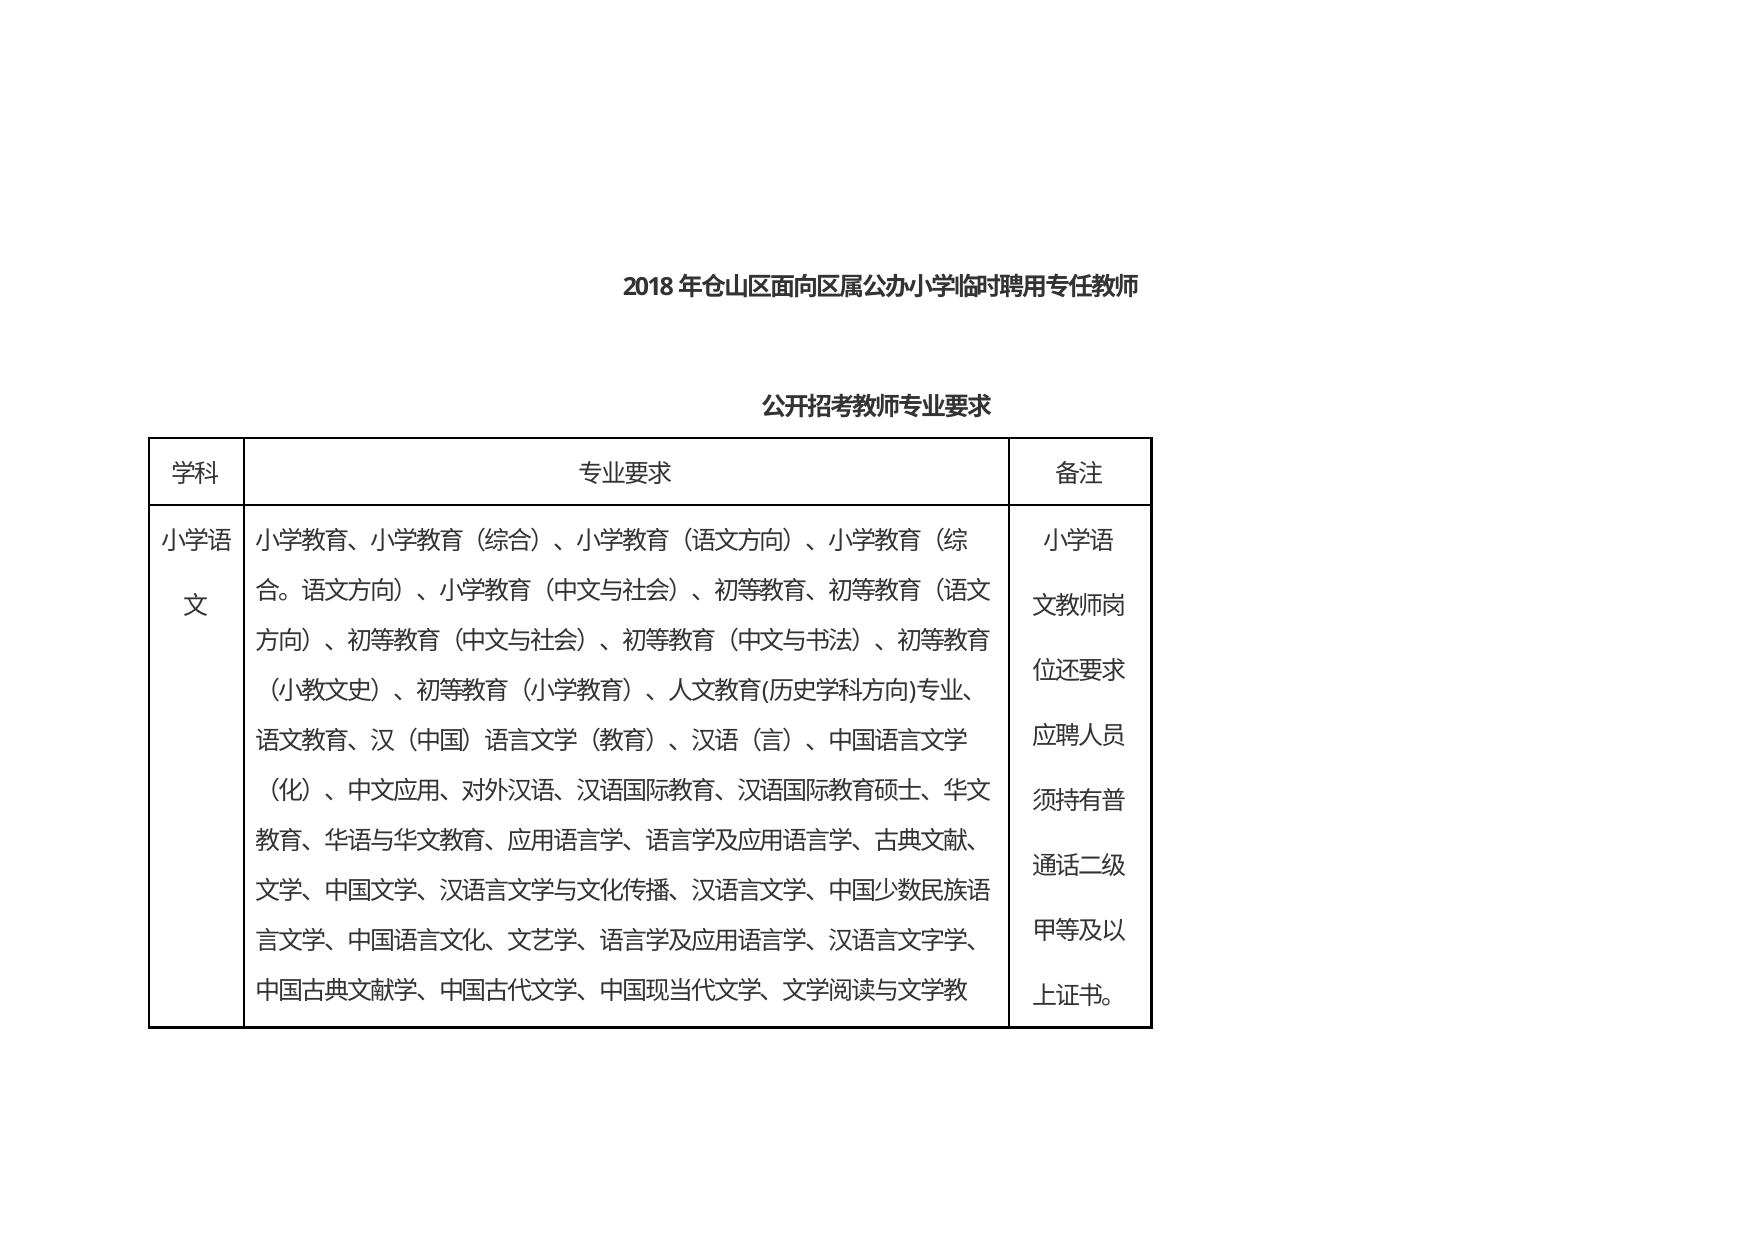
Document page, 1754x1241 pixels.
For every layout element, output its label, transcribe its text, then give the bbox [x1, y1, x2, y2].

text 2018年仓山区面向区属公办小学临时聘用专任教师 [160, 252, 1604, 317]
table_header 专业要求 [245, 439, 1008, 504]
table_cell 小学语文 [150, 506, 243, 1026]
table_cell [245, 506, 1008, 1026]
table_header 学科 [150, 439, 243, 504]
text 公开招考教师专业要求 [151, 372, 1604, 437]
table_header 备注 [1010, 439, 1150, 504]
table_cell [1010, 506, 1150, 1026]
